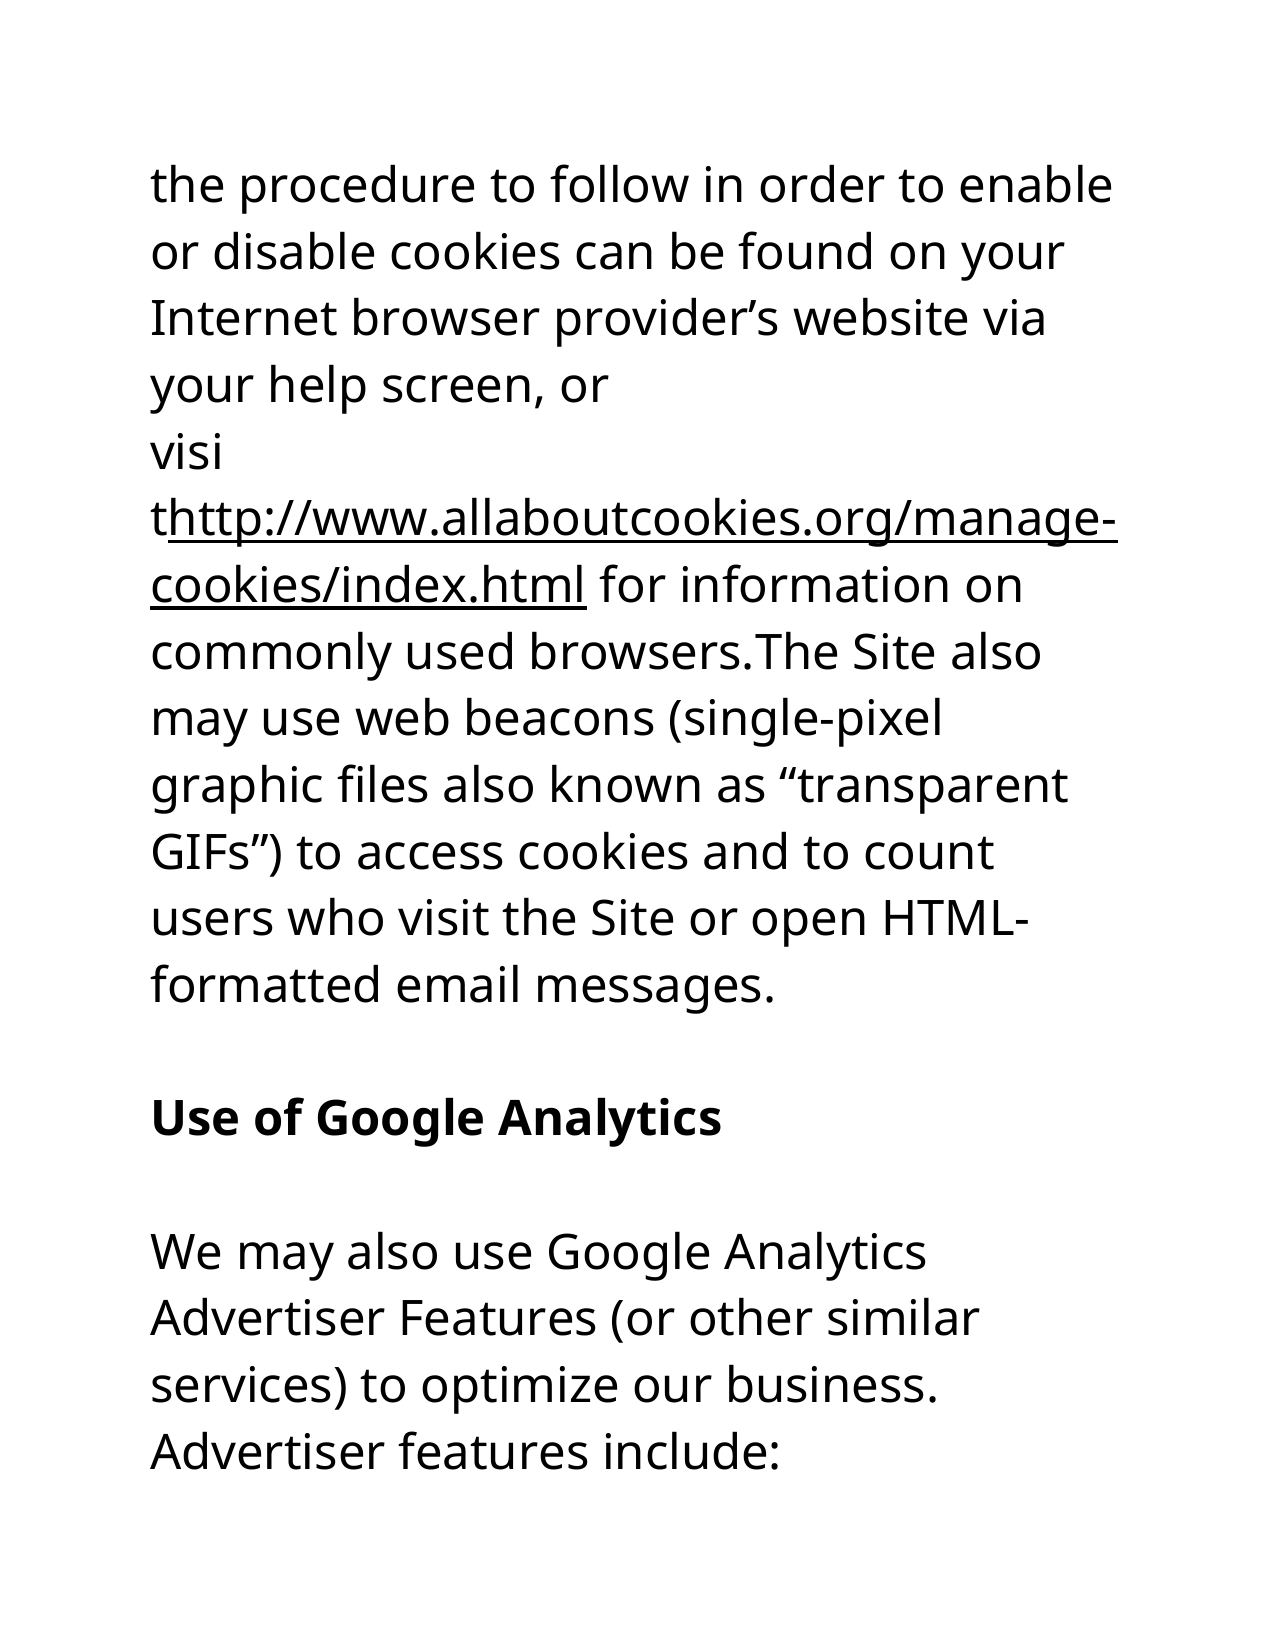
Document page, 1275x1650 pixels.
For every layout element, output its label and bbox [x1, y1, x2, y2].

text [150, 150, 1125, 1483]
